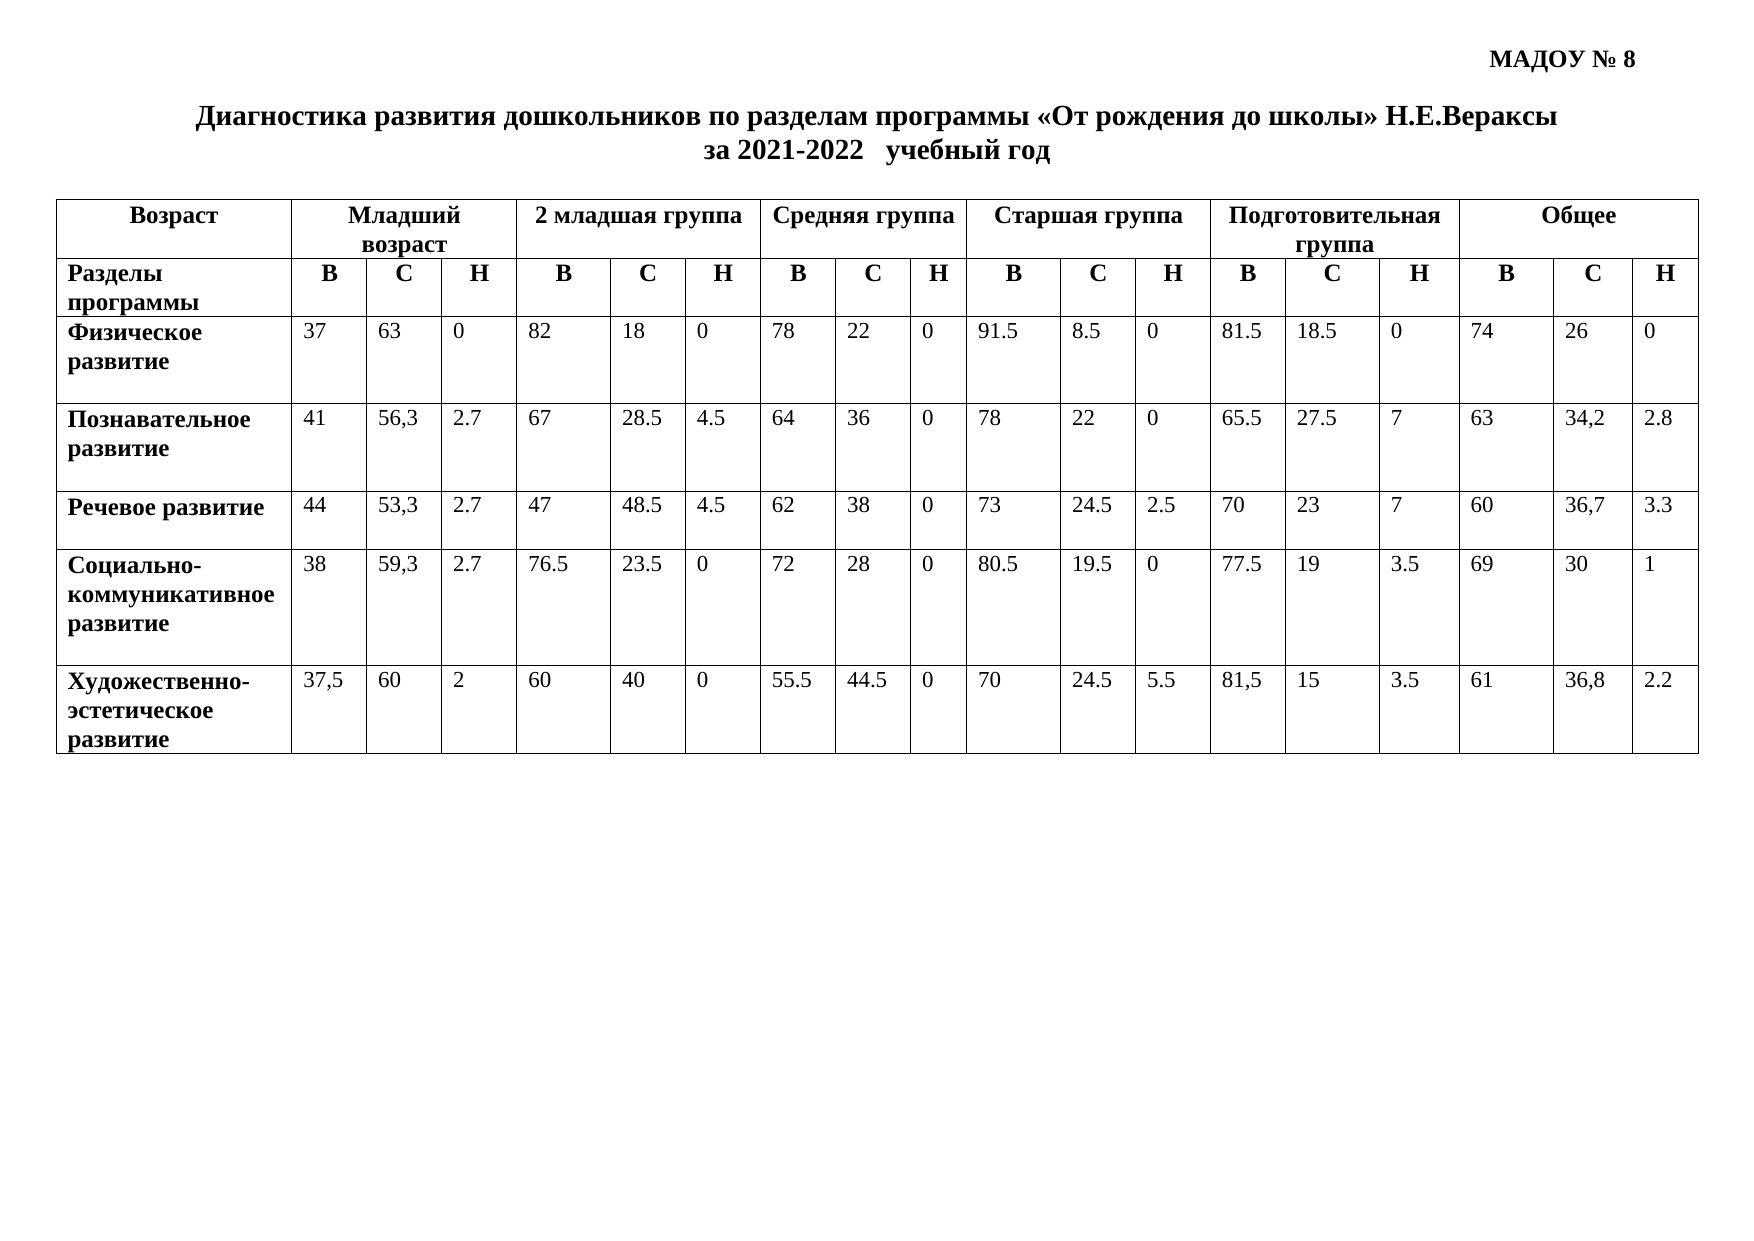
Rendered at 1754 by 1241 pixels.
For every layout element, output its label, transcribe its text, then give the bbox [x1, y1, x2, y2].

table_cell 4.5 [686, 404, 760, 491]
table_cell 0 [911, 404, 966, 491]
table_header Возраст [57, 200, 291, 257]
table_cell Н [911, 259, 966, 316]
table_cell В [292, 259, 366, 316]
table_cell 78 [761, 317, 835, 403]
table_cell 19.5 [1061, 550, 1135, 665]
table_cell 4.5 [686, 492, 760, 549]
table_header Младший возраст [292, 200, 516, 257]
table_cell 27.5 [1286, 404, 1379, 491]
table_cell Н [442, 259, 516, 316]
table_cell 37 [292, 317, 366, 403]
table_cell Физическое развитие [57, 317, 291, 403]
table_cell 0 [1633, 317, 1698, 403]
table_cell 0 [1136, 317, 1210, 403]
table_cell 91.5 [967, 317, 1060, 403]
text Диагностика развития дошкольников по разделам программы «От рождения до школы» Н.Е.Вераксы [118, 98, 1636, 132]
table_cell Разделы программы [57, 259, 291, 316]
table_header Средняя группа [761, 200, 966, 257]
table_cell 5.5 [1136, 666, 1210, 752]
table_cell С [1286, 259, 1379, 316]
table_cell 47 [517, 492, 610, 549]
table_cell 44.5 [836, 666, 910, 752]
table_cell 60 [1460, 492, 1553, 549]
table_cell 0 [1136, 550, 1210, 665]
table_cell 44 [292, 492, 366, 549]
table_cell 36 [836, 404, 910, 491]
table_header 2 младшая группа [517, 200, 760, 257]
table_cell 28 [836, 550, 910, 665]
table_cell 7 [1380, 492, 1459, 549]
table_cell 22 [836, 317, 910, 403]
table_cell 40 [611, 666, 685, 752]
table_cell 2.8 [1633, 404, 1698, 491]
table_cell 8.5 [1061, 317, 1135, 403]
table_cell 23.5 [611, 550, 685, 665]
table_cell 70 [967, 666, 1060, 752]
table_cell 7 [1380, 404, 1459, 491]
table_cell 0 [911, 666, 966, 752]
table_cell Н [1380, 259, 1459, 316]
table_cell 0 [686, 666, 760, 752]
table_cell 2 [442, 666, 516, 752]
table_cell 63 [1460, 404, 1553, 491]
table_cell С [1061, 259, 1135, 316]
table_cell 48.5 [611, 492, 685, 549]
table_cell 60 [517, 666, 610, 752]
table_cell 2.2 [1633, 666, 1698, 752]
table_cell 67 [517, 404, 610, 491]
table_cell Н [686, 259, 760, 316]
table_cell 76.5 [517, 550, 610, 665]
table_header Подготовительная группа [1211, 200, 1459, 257]
table_cell 59,3 [367, 550, 441, 665]
table_cell 73 [967, 492, 1060, 549]
table_cell 63 [367, 317, 441, 403]
table_header Старшая группа [967, 200, 1210, 257]
table_cell 18.5 [1286, 317, 1379, 403]
table_cell 15 [1286, 666, 1379, 752]
table_cell 64 [761, 404, 835, 491]
table_cell 53,3 [367, 492, 441, 549]
table_cell С [836, 259, 910, 316]
table_cell 0 [911, 550, 966, 665]
table_cell С [1554, 259, 1632, 316]
table_cell 24.5 [1061, 492, 1135, 549]
table_cell 56,3 [367, 404, 441, 491]
table_cell 24.5 [1061, 666, 1135, 752]
table_cell 81,5 [1211, 666, 1285, 752]
table_cell 0 [442, 317, 516, 403]
table_cell 0 [1136, 404, 1210, 491]
text МАДОУ № 8 [118, 44, 1636, 73]
table_cell 36,8 [1554, 666, 1632, 752]
table_cell 23 [1286, 492, 1379, 549]
table_cell 38 [836, 492, 910, 549]
table_cell 3.3 [1633, 492, 1698, 549]
table_cell 80.5 [967, 550, 1060, 665]
table_cell 77.5 [1211, 550, 1285, 665]
table_cell Познавательное развитие [57, 404, 291, 491]
table_cell С [367, 259, 441, 316]
table_cell 72 [761, 550, 835, 665]
table_cell Н [1633, 259, 1698, 316]
table_cell Социально-коммуникативное развитие [57, 550, 291, 665]
table_cell 38 [292, 550, 366, 665]
table_cell В [1211, 259, 1285, 316]
table_cell 37,5 [292, 666, 366, 752]
table_cell 0 [1380, 317, 1459, 403]
table_cell 3.5 [1380, 550, 1459, 665]
table_cell 1 [1633, 550, 1698, 665]
table_cell 65.5 [1211, 404, 1285, 491]
table_cell 55.5 [761, 666, 835, 752]
table_header Общее [1460, 200, 1698, 257]
table_cell 2.7 [442, 492, 516, 549]
table_cell 22 [1061, 404, 1135, 491]
table_cell 28.5 [611, 404, 685, 491]
table_cell 81.5 [1211, 317, 1285, 403]
table_cell В [1460, 259, 1553, 316]
table_cell 0 [911, 317, 966, 403]
table_cell 0 [686, 550, 760, 665]
text за 2021-2022 учебный год [118, 132, 1636, 165]
table_cell 70 [1211, 492, 1285, 549]
table_cell 0 [911, 492, 966, 549]
table_cell 69 [1460, 550, 1553, 665]
table_cell 78 [967, 404, 1060, 491]
table_cell В [761, 259, 835, 316]
table_cell 0 [686, 317, 760, 403]
table_cell В [967, 259, 1060, 316]
table_cell В [517, 259, 610, 316]
table_cell 2.7 [442, 550, 516, 665]
table_cell 60 [367, 666, 441, 752]
table_cell 30 [1554, 550, 1632, 665]
table_cell Речевое развитие [57, 492, 291, 549]
table_cell 3.5 [1380, 666, 1459, 752]
table_cell Н [1136, 259, 1210, 316]
table_cell 2.5 [1136, 492, 1210, 549]
table_cell Художественно-эстетическое развитие [57, 666, 291, 752]
table_cell 34,2 [1554, 404, 1632, 491]
table_cell 36,7 [1554, 492, 1632, 549]
table_cell 41 [292, 404, 366, 491]
table_cell 18 [611, 317, 685, 403]
table_cell 61 [1460, 666, 1553, 752]
table_cell 26 [1554, 317, 1632, 403]
table_cell 2.7 [442, 404, 516, 491]
table_cell С [611, 259, 685, 316]
table_cell 74 [1460, 317, 1553, 403]
table_cell 82 [517, 317, 610, 403]
table_cell 62 [761, 492, 835, 549]
table_cell 19 [1286, 550, 1379, 665]
